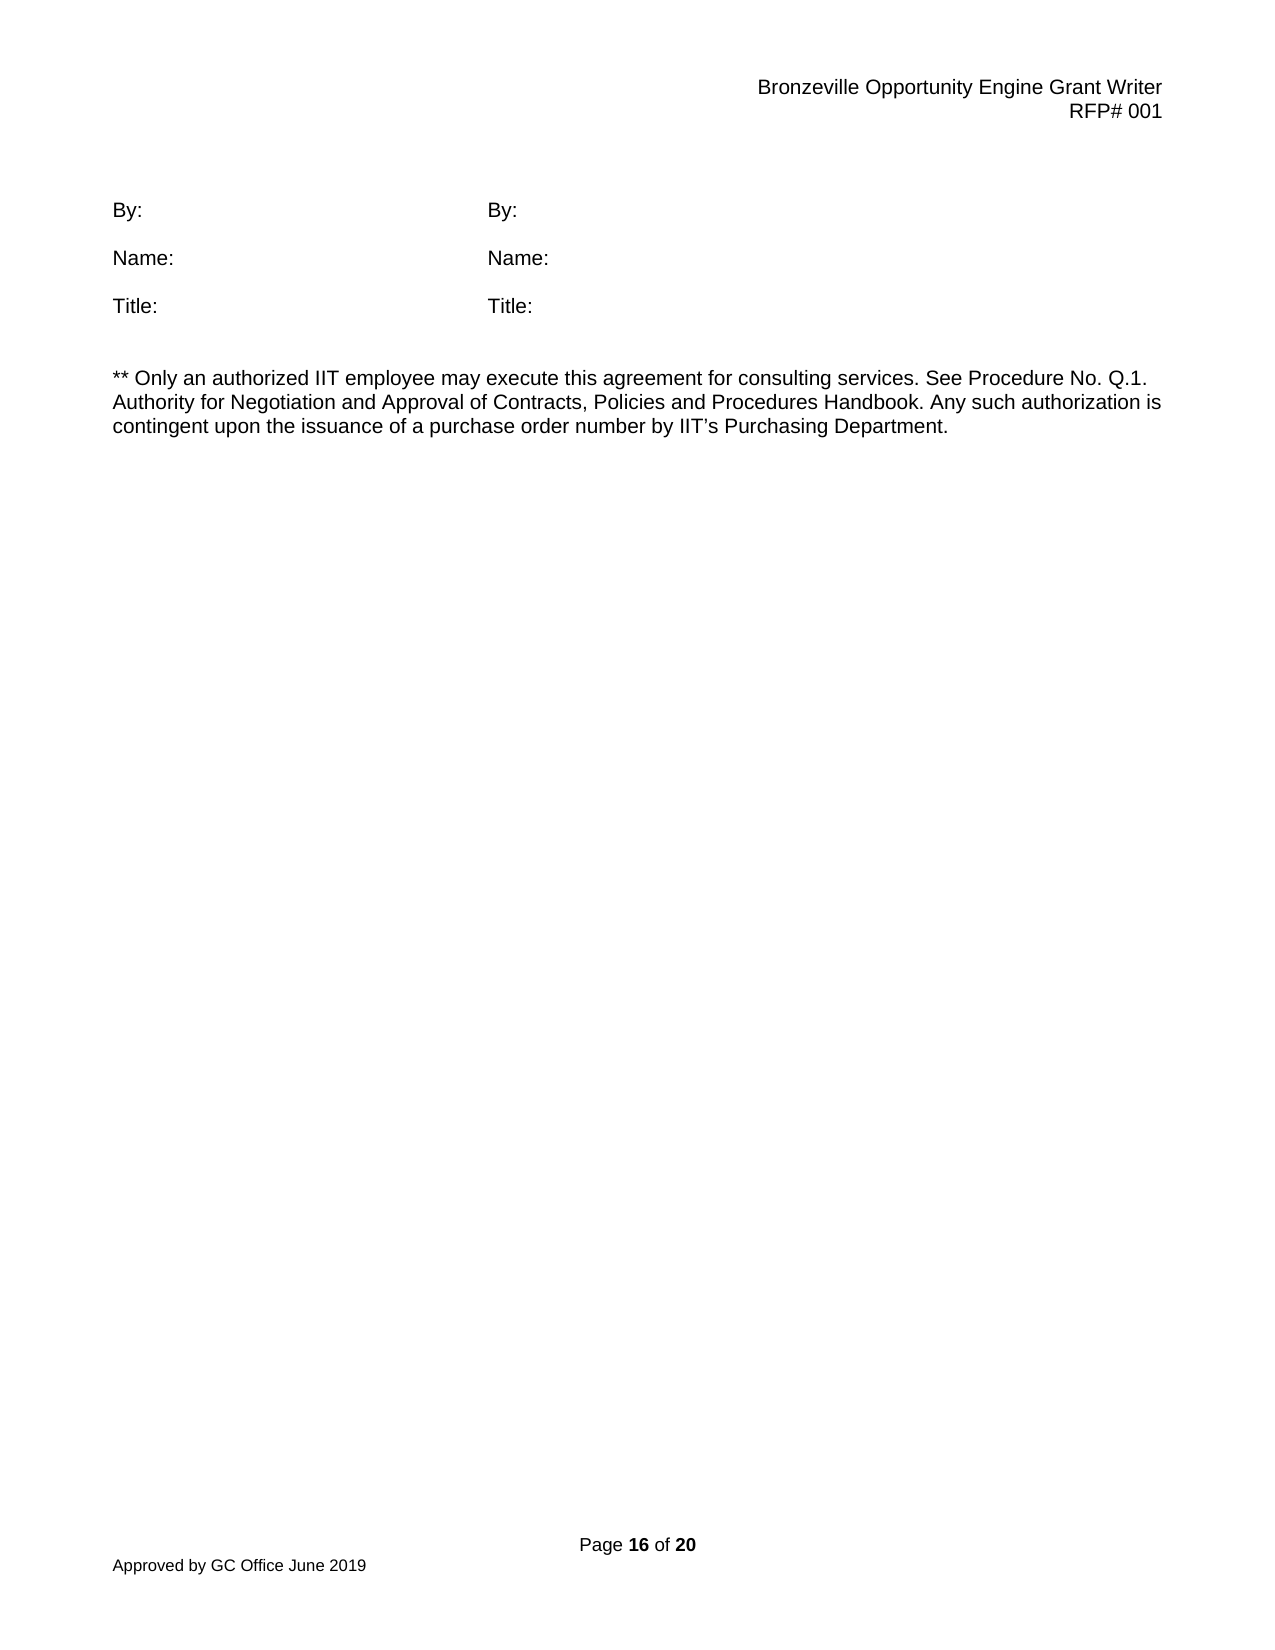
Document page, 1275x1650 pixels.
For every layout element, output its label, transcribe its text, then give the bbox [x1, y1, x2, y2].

text Title: Title: [112, 294, 1162, 318]
text Name: Name: [112, 246, 1162, 270]
text By: By: [112, 198, 1162, 222]
text ** Only an authorized IIT employee may execute this agreement for consulting services. See Procedure No. Q.1. Authority for Negotiation and Approval of Contracts, Policies and Procedures Handbook. Any such authorization is contingent upon the issuance of a purchase order number by IIT’s Purchasing Department. [112, 366, 1162, 437]
